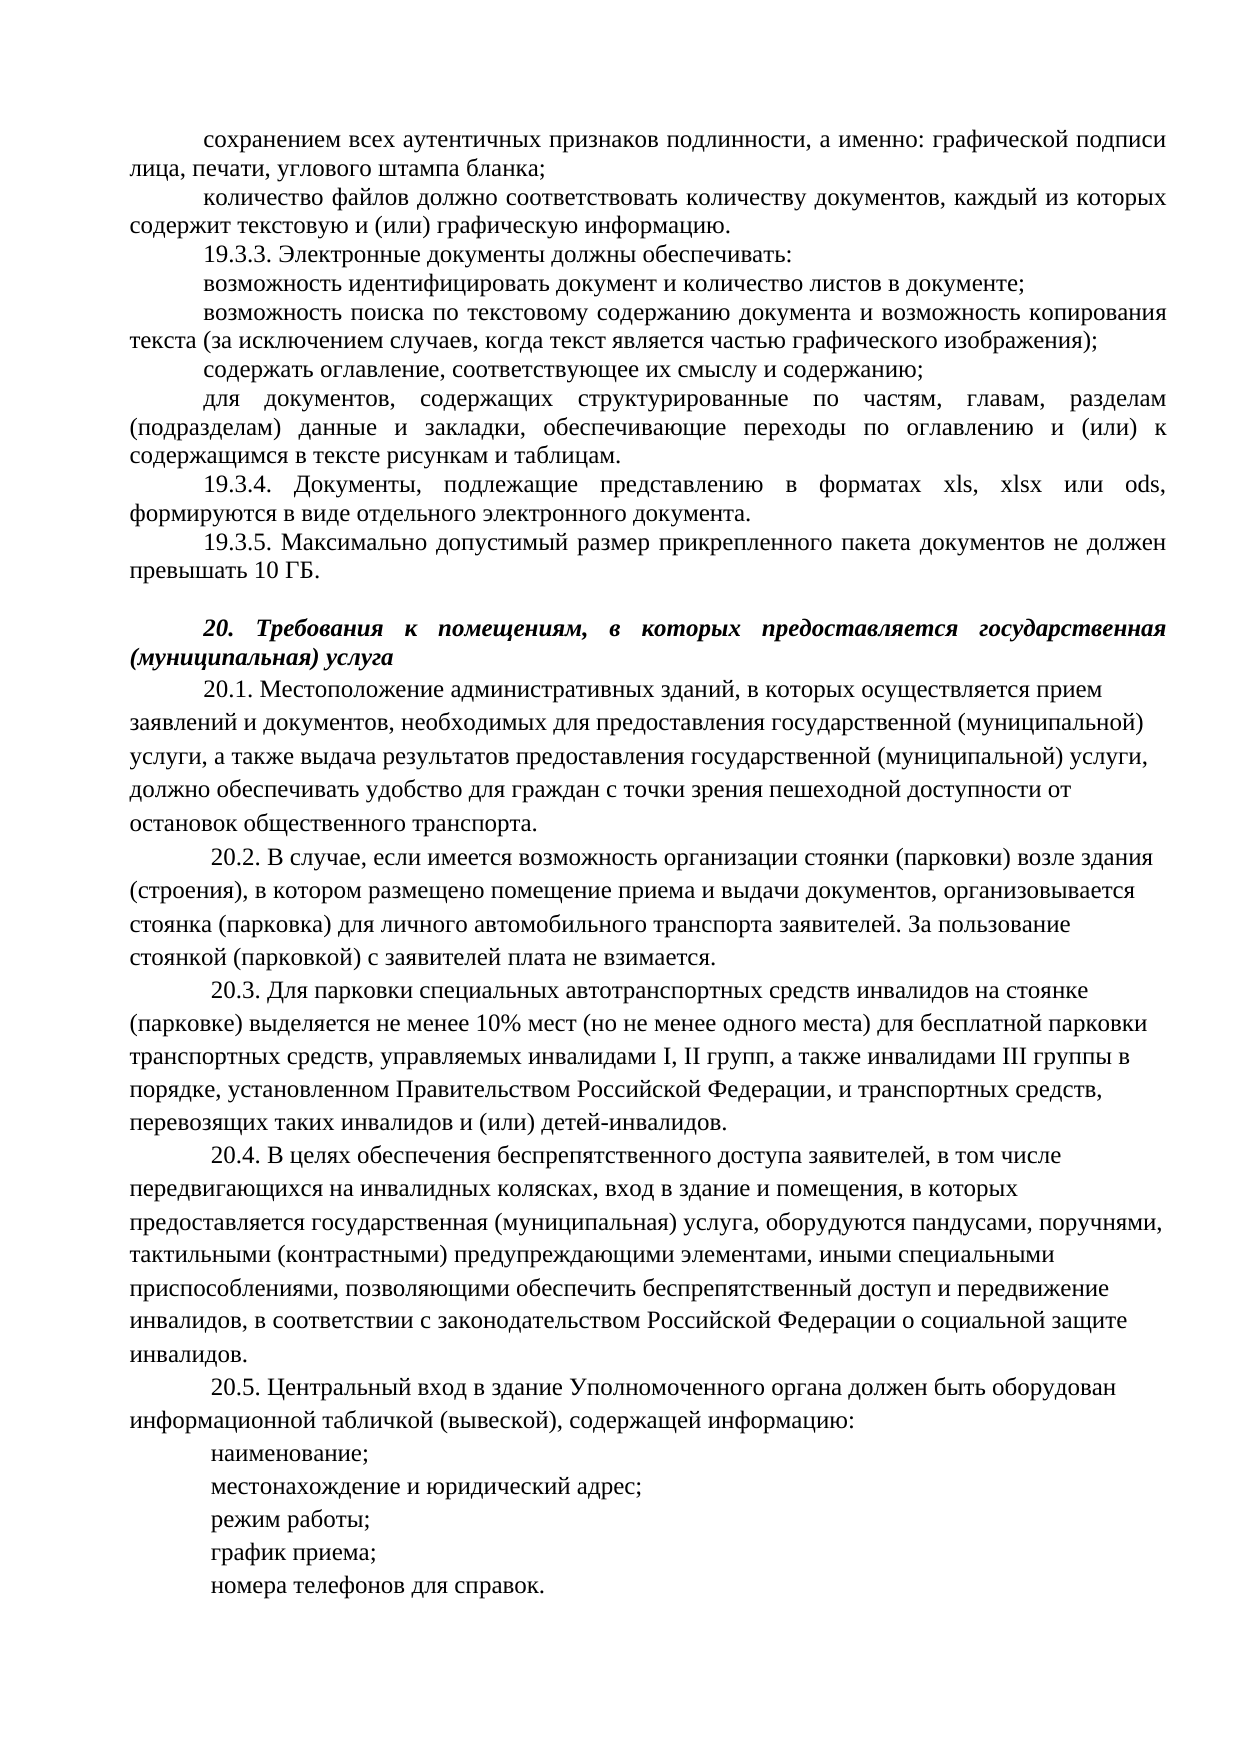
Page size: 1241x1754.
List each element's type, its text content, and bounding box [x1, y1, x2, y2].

text наименование; [129, 1435, 1167, 1468]
text 20.2. В случае, если имеется возможность организации стоянки (парковки) возле здания (строения), в котором размещено помещение приема и выдачи документов, организовывается стоянка (парковка) для личного автомобильного транспорта заявителей. За пользование стоянкой (парковкой) с заявителей плата не взимается. [129, 838, 1167, 972]
text номера телефонов для справок. [129, 1567, 1167, 1600]
text сохранением всех аутентичных признаков подлинности, а именно: графической подписи лица, печати, углового штампа бланка; [129, 124, 1167, 182]
text для документов, содержащих структурированные по частям, главам, разделам (подразделам) данные и закладки, обеспечивающие переходы по оглавлению и (или) к содержащимся в тексте рисункам и таблицам. [129, 383, 1167, 469]
text 20.1. Местоположение административных зданий, в которых осуществляется прием заявлений и документов, необходимых для предоставления государственной (муниципальной) услуги, а также выдача результатов предоставления государственной (муниципальной) услуги, должно обеспечивать удобство для граждан с точки зрения пешеходной доступности от остановок общественного транспорта. [129, 671, 1167, 838]
text 20.5. Центральный вход в здание Уполномоченного органа должен быть оборудован информационной табличкой (вывеской), содержащей информацию: [129, 1369, 1167, 1435]
text возможность поиска по текстовому содержанию документа и возможность копирования текста (за исключением случаев, когда текст является частью графического изображения); [129, 297, 1167, 354]
text возможность идентифицировать документ и количество листов в документе; [129, 268, 1167, 297]
text режим работы; [211, 1501, 715, 1534]
text 20.4. В целях обеспечения беспрепятственного доступа заявителей, в том числе передвигающихся на инвалидных колясках, вход в здание и помещения, в которых предоставляется государственная (муниципальная) услуга, оборудуются пандусами, поручнями, тактильными (контрастными) предупреждающими элементами, иными специальными приспособлениями, позволяющими обеспечить беспрепятственный доступ и передвижение инвалидов, в соответствии с законодательством Российской Федерации о социальной защите инвалидов. [129, 1137, 1167, 1369]
text график приема; [211, 1534, 715, 1567]
text 19.3.4. Документы, подлежащие представлению в форматах xls, xlsx или ods, формируются в виде отдельного электронного документа. [129, 469, 1167, 527]
text содержать оглавление, соответствующее их смыслу и содержанию; [129, 354, 1167, 383]
text количество файлов должно соответствовать количеству документов, каждый из которых содержит текстовую и (или) графическую информацию. [129, 182, 1167, 239]
text 19.3.3. Электронные документы должны обеспечивать: [129, 239, 1167, 268]
text местонахождение и юридический адрес; [211, 1468, 843, 1501]
text 19.3.5. Максимально допустимый размер прикрепленного пакета документов не должен превышать 10 ГБ. [129, 527, 1167, 584]
text 20.3. Для парковки специальных автотранспортных средств инвалидов на стоянке (парковке) выделяется не менее 10% мест (но не менее одного места) для бесплатной парковки транспортных средств, управляемых инвалидами I, II групп, а также инвалидами III группы в порядке, установленном Правительством Российской Федерации, и транспортных средств, перевозящих таких инвалидов и (или) детей-инвалидов. [129, 972, 1167, 1137]
text 20. Требования к помещениям, в которых предоставляется государственная (муниципальная) услуга [129, 613, 1167, 671]
